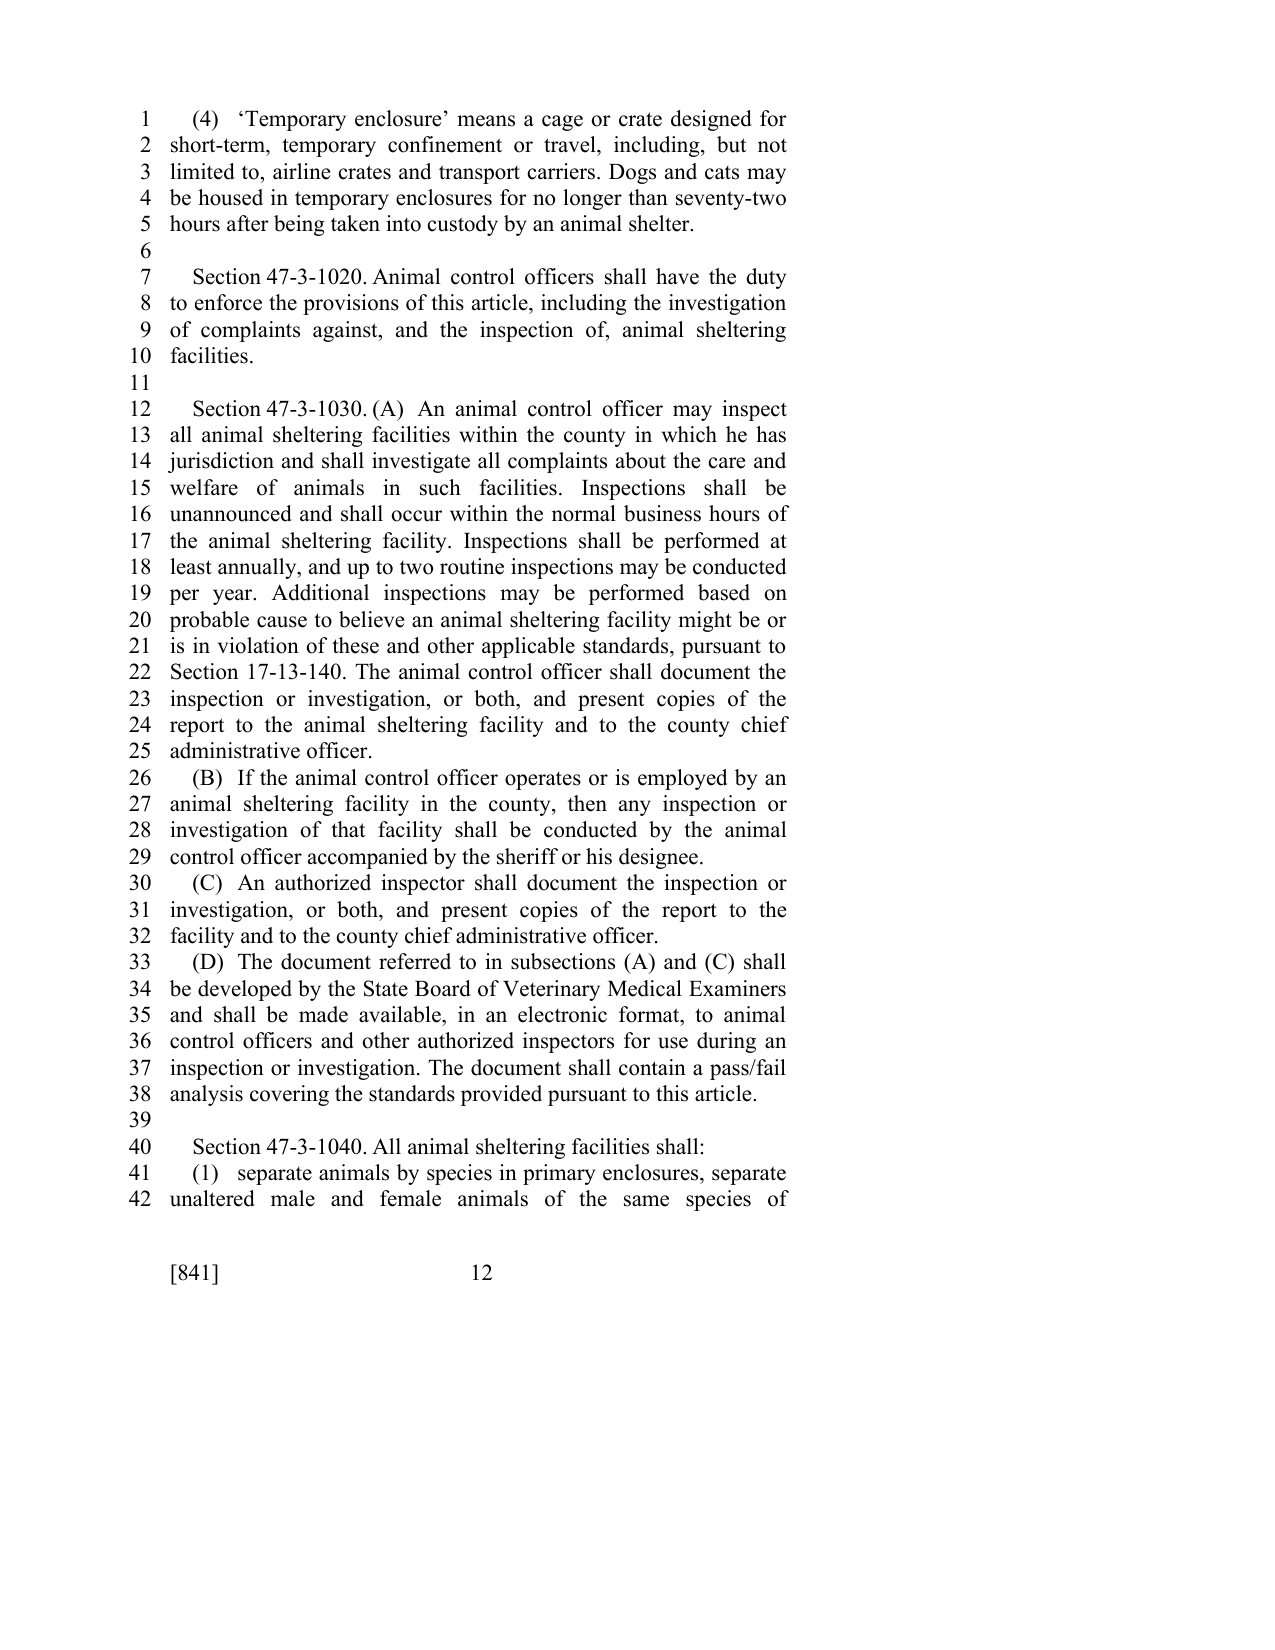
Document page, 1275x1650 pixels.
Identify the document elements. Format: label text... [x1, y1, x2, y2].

text (D) The document referred to in subsections (A) and (C) shall be developed by the State Board of Veterinary Medical Examiners and shall be made available, in an electronic format, to animal control officers and other authorized inspectors for use during an inspection or investigation. The document shall contain a pass/fail analysis covering the standards provided pursuant to this article. [169, 948, 787, 1106]
text Section 47-3-1040. All animal sheltering facilities shall: [169, 1133, 787, 1159]
text (C) An authorized inspector shall document the inspection or investigation, or both, and present copies of the report to the facility and to the county chief administrative officer. [169, 869, 787, 948]
text (B) If the animal control officer operates or is employed by an animal sheltering facility in the county, then any inspection or investigation of that facility shall be conducted by the animal control officer accompanied by the sheriff or his designee. [169, 764, 787, 869]
text Section 47-3-1030. (A) An animal control officer may inspect all animal sheltering facilities within the county in which he has jurisdiction and shall investigate all complaints about the care and welfare of animals in such facilities. Inspections shall be unannounced and shall occur within the normal business hours of the animal sheltering facility. Inspections shall be performed at least annually, and up to two routine inspections may be conducted per year. Additional inspections may be performed based on probable cause to believe an animal sheltering facility might be or is in violation of these and other applicable standards, pursuant to Section 17-13-140. The animal control officer shall document the inspection or investigation, or both, and present copies of the report to the animal sheltering facility and to the county chief administrative officer. [169, 395, 787, 764]
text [169, 1159, 787, 1212]
text Section 47-3-1020. Animal control officers shall have the duty to enforce the provisions of this article, including the investigation of complaints against, and the inspection of, animal sheltering facilities. [169, 263, 787, 368]
text (4) ‘Temporary enclosure’ means a cage or crate designed for short-term, temporary confinement or travel, including, but not limited to, airline crates and transport carriers. Dogs and cats may be housed in temporary enclosures for no longer than seventy-two hours after being taken into custody by an animal shelter. [169, 105, 787, 237]
